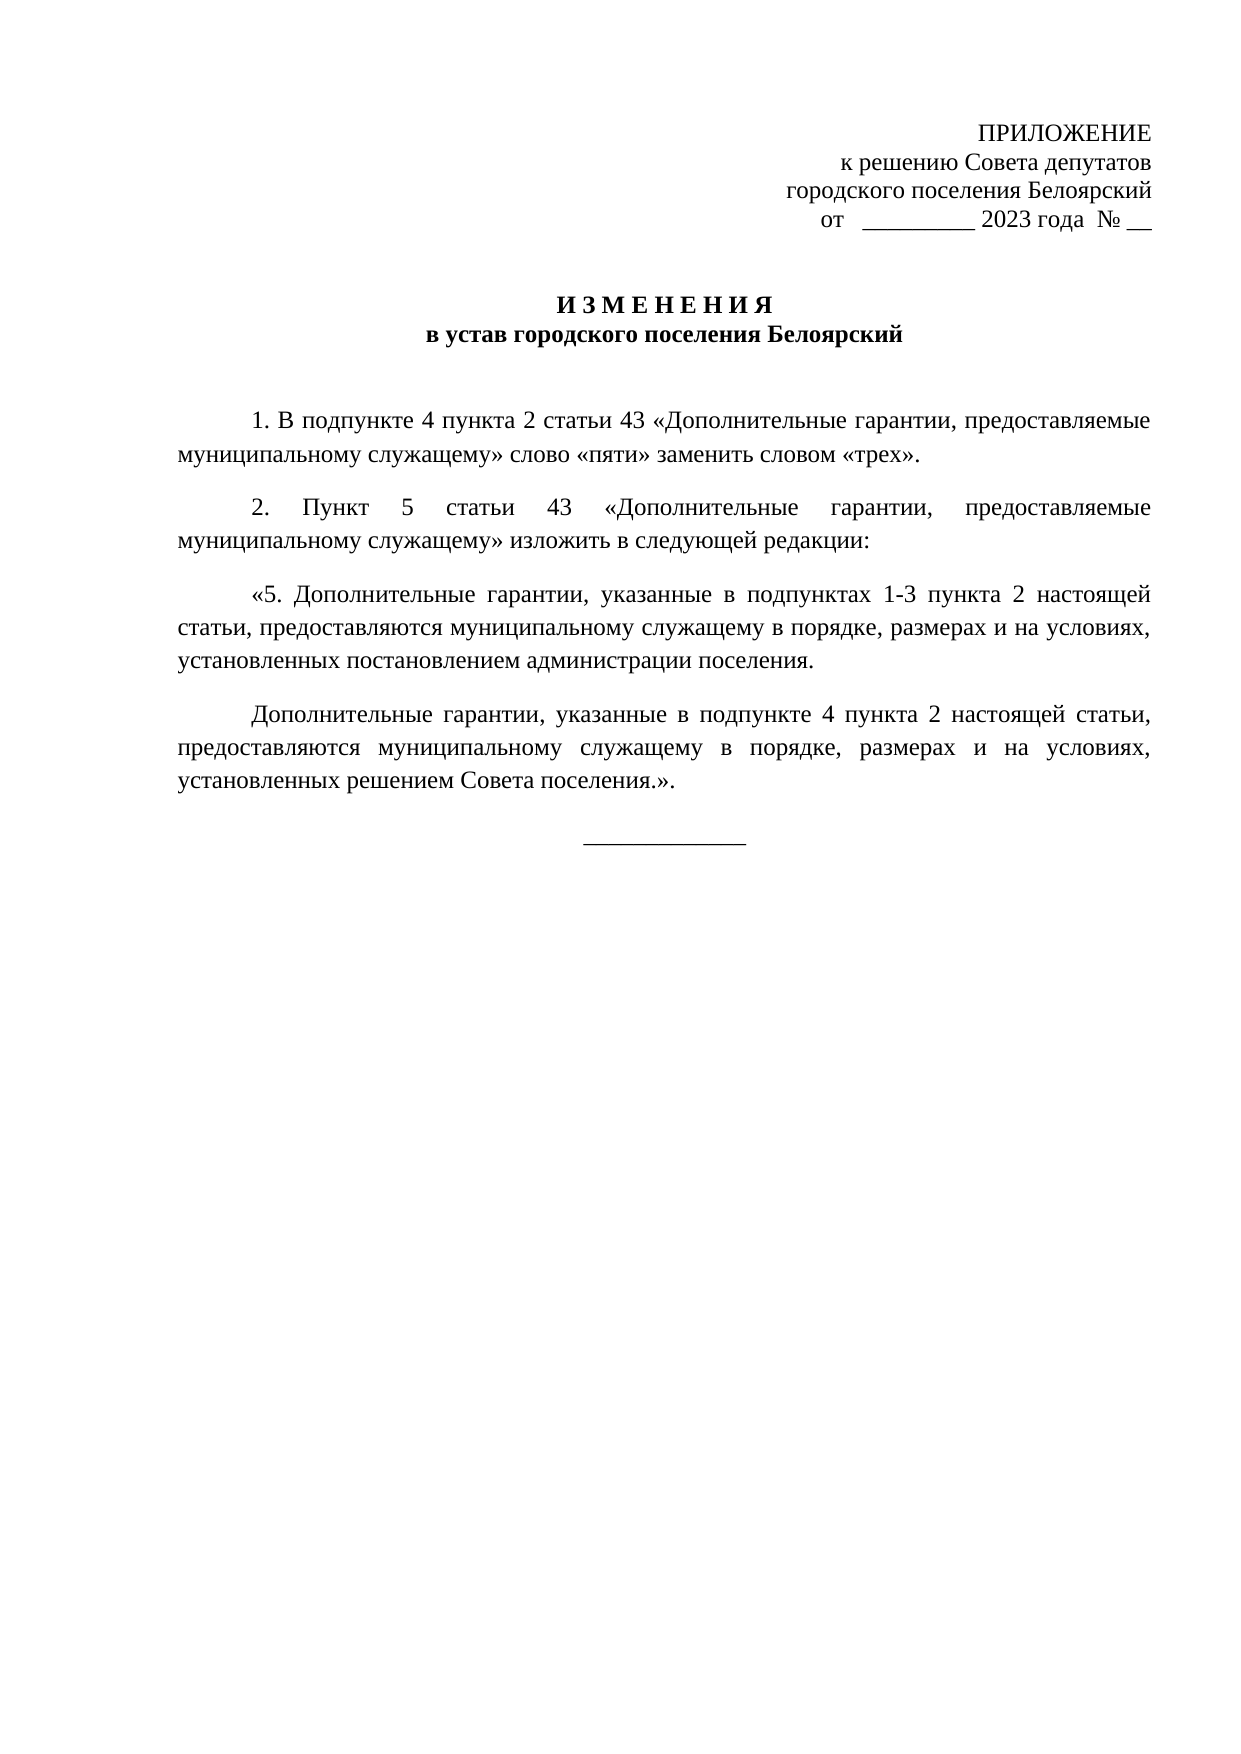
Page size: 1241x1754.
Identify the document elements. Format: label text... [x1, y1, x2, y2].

text от _________ 2023 года № __ [702, 204, 1152, 233]
text в устав городского поселения Белоярский [177, 319, 1152, 348]
text «5. Дополнительные гарантии, указанные в подпунктах 1-3 пункта 2 настоящей статьи, предоставляются муниципальному служащему в порядке, размерах и на условиях, установленных постановлением администрации поселения. [177, 579, 1152, 674]
text И З М Е Н Е Н И Я [177, 291, 1152, 319]
text 2. Пункт 5 статьи 43 «Дополнительные гарантии, предоставляемые муниципальному служащему» изложить в следующей редакции: [177, 492, 1152, 554]
text Дополнительные гарантии, указанные в подпункте 4 пункта 2 настоящей статьи, предоставляются муниципальному служащему в порядке, размерах и на условиях, установленных решением Совета поселения.». [177, 699, 1152, 794]
text к решению Совета депутатов городского поселения Белоярский [702, 147, 1152, 204]
text ПРИЛОЖЕНИЕ [702, 118, 1152, 147]
text _____________ [177, 819, 1152, 848]
text 1. В подпункте 4 пункта 2 статьи 43 «Дополнительные гарантии, предоставляемые муниципальному служащему» слово «пяти» заменить словом «трех». [177, 406, 1152, 467]
